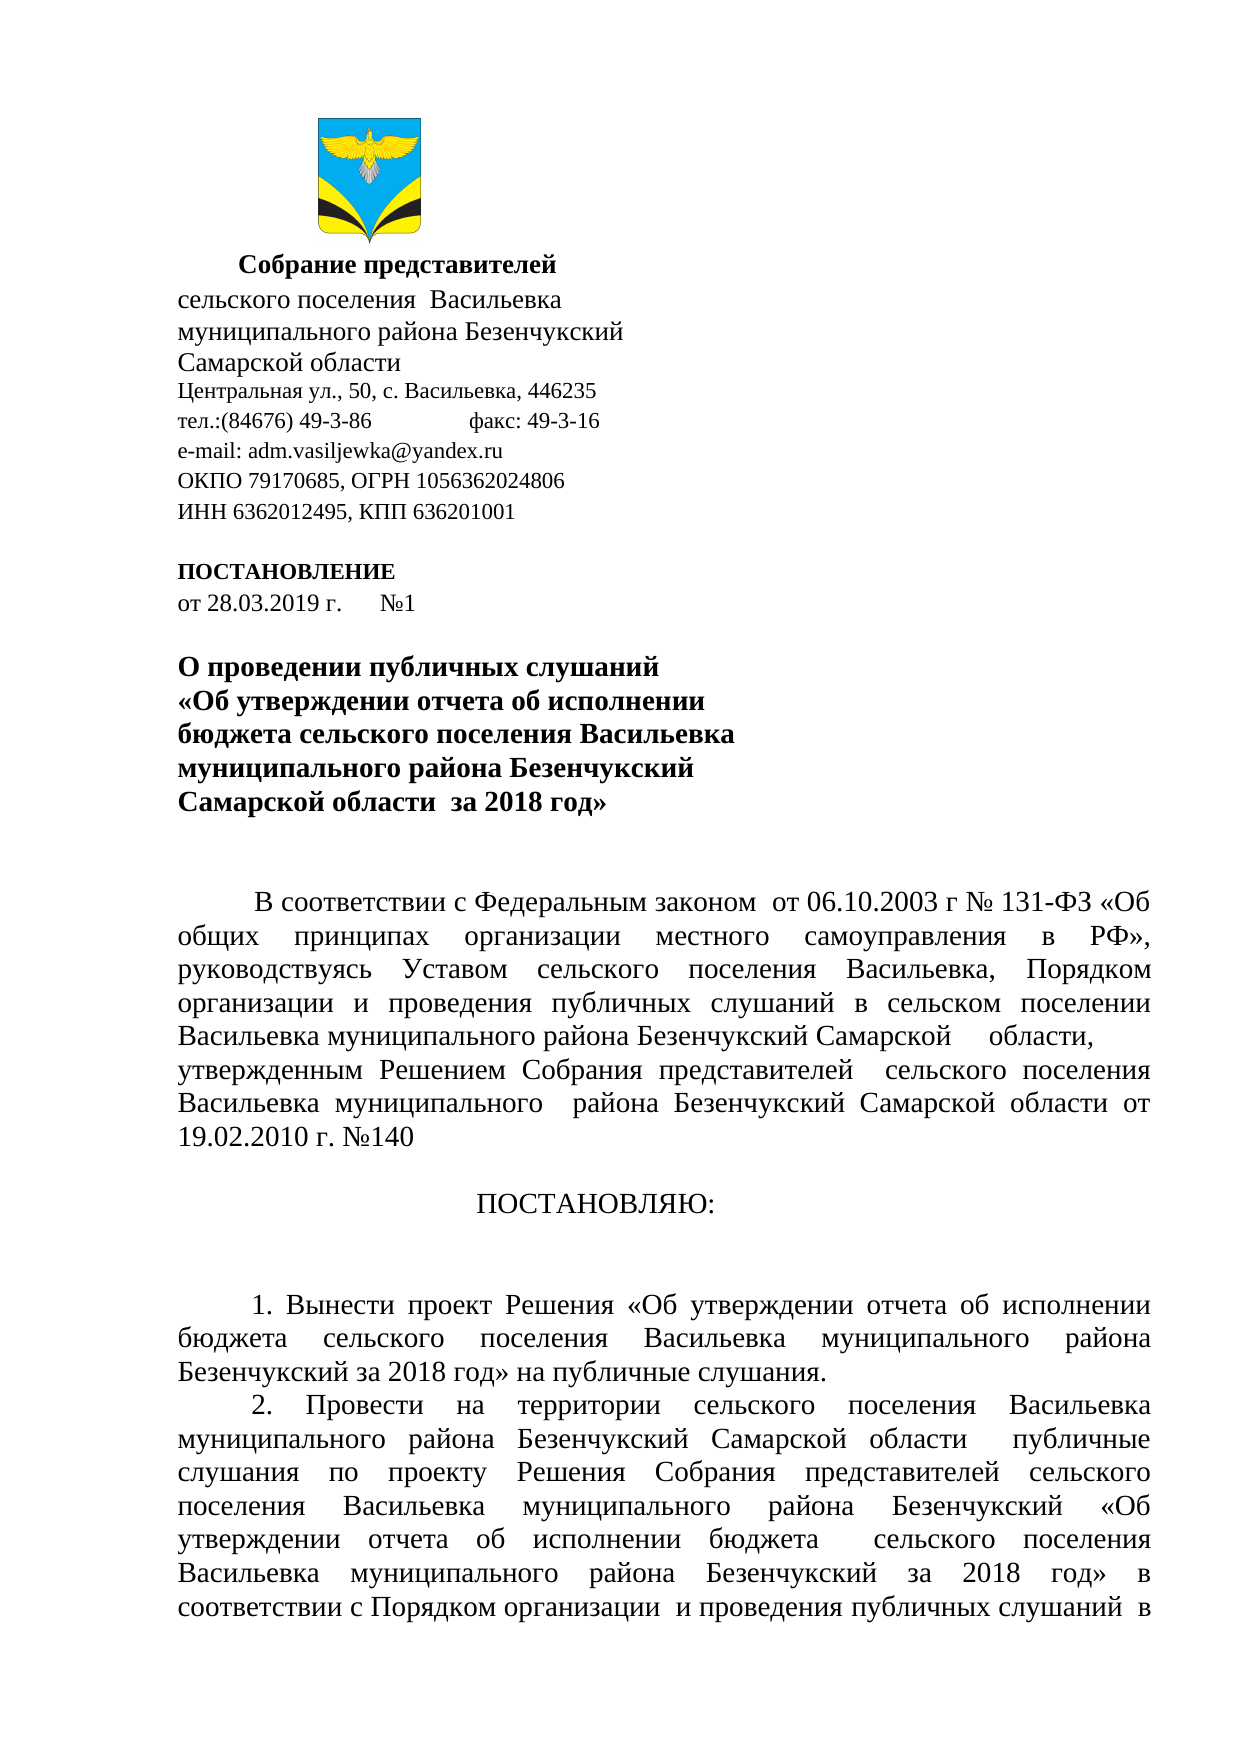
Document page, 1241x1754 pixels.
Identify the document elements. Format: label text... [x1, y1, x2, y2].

text от 28.03.2019 г. №1 [177, 588, 1152, 617]
text e-mail: adm.vasiljewka@yandex.ru [177, 437, 1152, 464]
text ОКПО 79170685, ОГРН 1056362024806 [177, 468, 1152, 494]
text муниципального района Безенчукский [177, 750, 1167, 784]
text утвержденным Решением Собрания представителей сельского поселения Васильевка муниципального района Безенчукский Самарской области от 19.02.2010 г. №140 [177, 1052, 1152, 1153]
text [177, 1387, 1152, 1622]
text Самарской области [177, 346, 1162, 377]
text ИНН 6362012495, КПП 636201001 [177, 498, 1152, 524]
text «Об утверждении отчета об исполнении [177, 683, 1167, 717]
text Центральная ул., 50, с. Васильевка, 446235 [177, 377, 1152, 403]
text 1. Вынести проект Решения «Об утверждении отчета об исполнении бюджета сельского поселения Васильевка муниципального района Безенчукский за 2018 год» на публичные слушания. [177, 1287, 1152, 1387]
text Самарской области за 2018 год» [177, 784, 1167, 817]
text Собрание представителей [177, 248, 1152, 279]
text О проведении публичных слушаний [177, 649, 1167, 683]
text муниципального района Безенчукский [177, 315, 1162, 346]
text тел.:(84676) 49-3-86 факс: 49-3-16 [177, 407, 1152, 433]
text бюджета сельского поселения Васильевка [177, 717, 1167, 750]
text ПОСТАНОВЛЕНИЕ [177, 558, 1152, 584]
text ПОСТАНОВЛЯЮ: [177, 1186, 1152, 1220]
text сельского поселения Васильевка [177, 283, 1162, 315]
picture [318, 177, 421, 244]
text В соответствии с Федеральным законом от 06.10.2003 г № 131-ФЗ «Об общих принципах организации местного самоуправления в РФ», руководствуясь Уставом сельского поселения Васильевка, Порядком организации и проведения публичных слушаний в сельском поселении Васильевка муниципального района Безенчукский Самарской области, [177, 884, 1152, 1052]
picture [322, 129, 418, 183]
